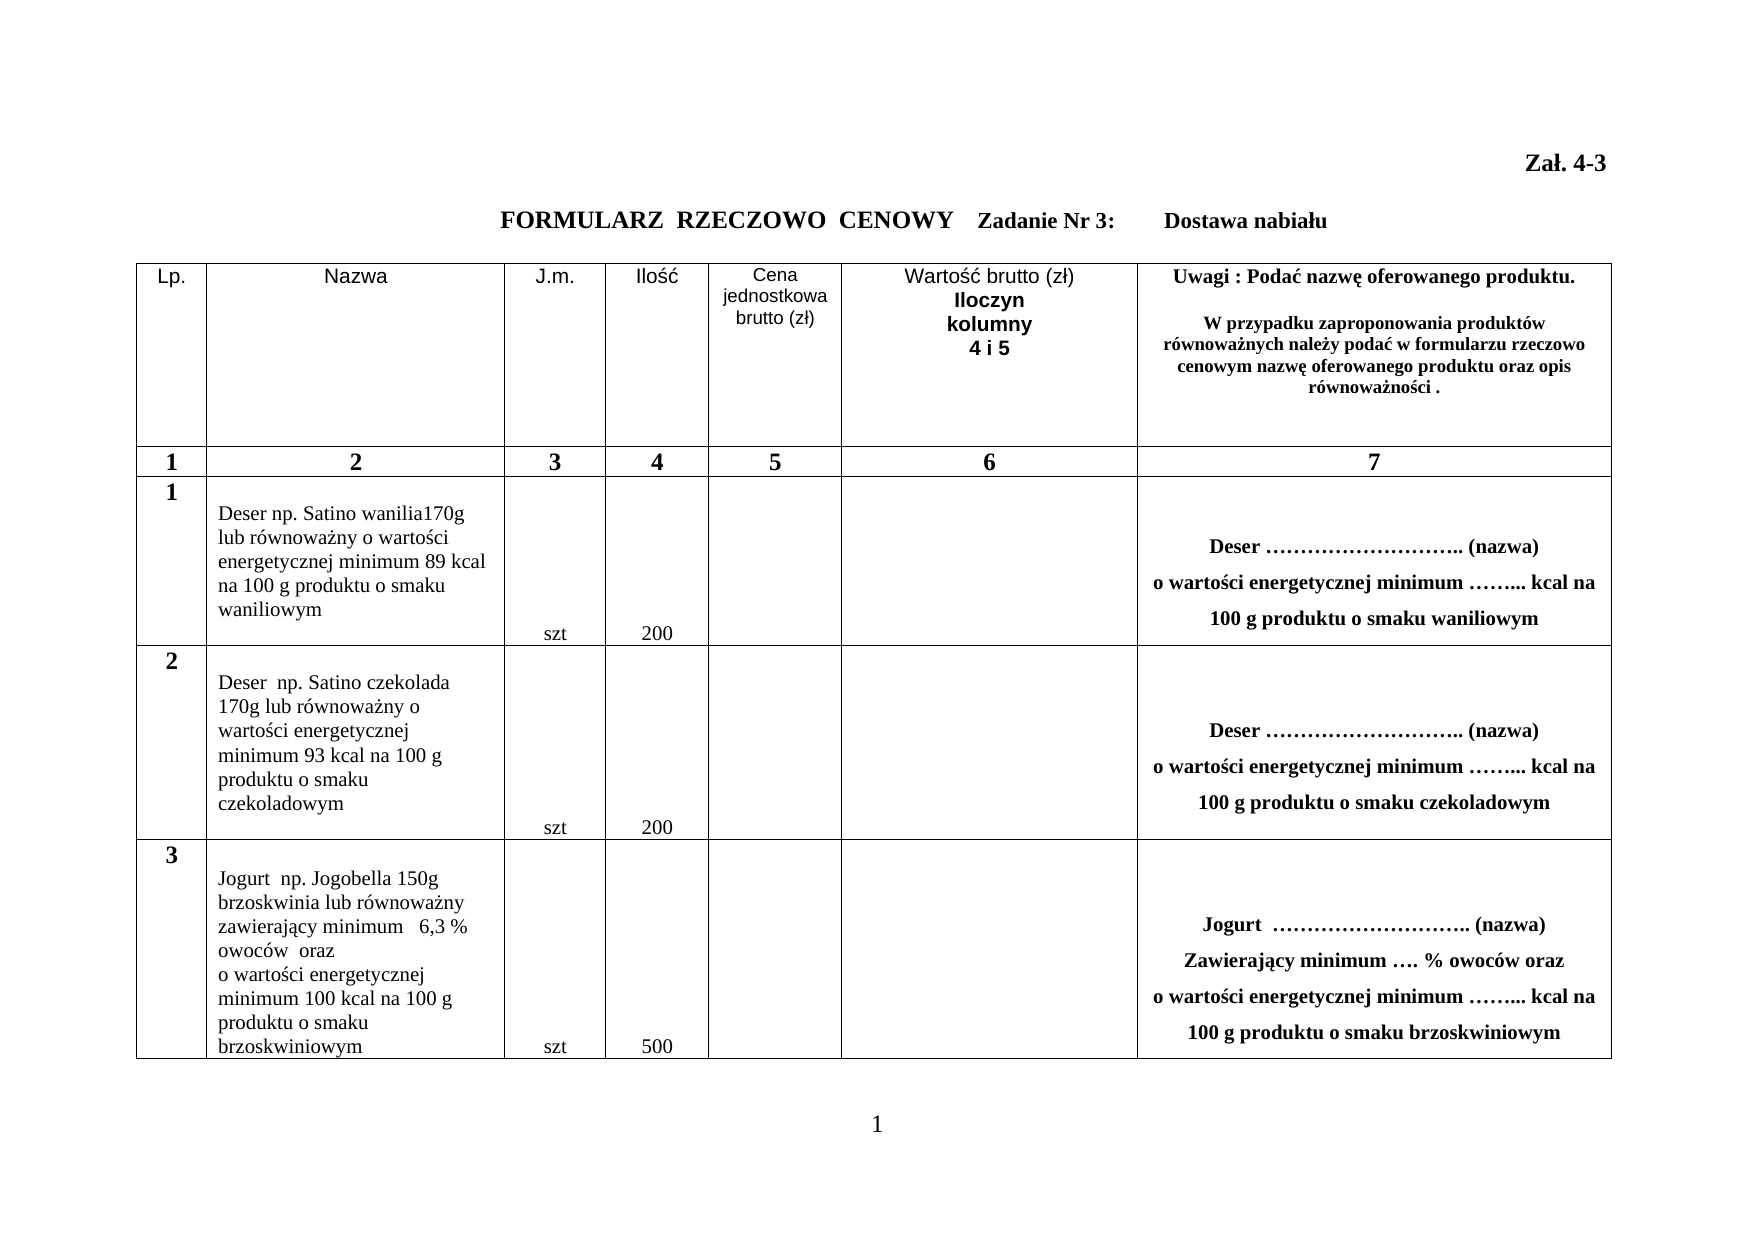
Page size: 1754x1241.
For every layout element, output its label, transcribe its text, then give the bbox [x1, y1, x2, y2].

text Zał. 4-3 [148, 148, 1606, 176]
table_cell Jogurt ……………………….. (nazwa) Zawierający minimum …. % owoców oraz o wartości energetycznej minimum ……... kcal na 100 g produktu o smaku brzoskwiniowym [1138, 840, 1611, 1058]
table_cell Deser np. Satino wanilia170g lub równoważny o wartości energetycznej minimum 89 kcal na 100 g produktu o smaku waniliowym [207, 477, 504, 645]
table_header Cena jednostkowa brutto (zł) [709, 264, 841, 446]
table_cell 5 [709, 447, 841, 476]
table_cell 3 [505, 447, 605, 476]
text FORMULARZ RZECZOWO CENOWY Zadanie Nr 3: Dostawa nabiału [185, 205, 1606, 234]
table_cell szt [505, 840, 605, 1058]
table_header Lp. [137, 264, 206, 446]
table_cell 6 [842, 447, 1137, 476]
table_cell Jogurt np. Jogobella 150g brzoskwinia lub równoważny zawierający minimum 6,3 % owoców oraz o wartości energetycznej minimum 100 kcal na 100 g produktu o smaku brzoskwiniowym [207, 840, 504, 1058]
table_cell [842, 646, 1137, 839]
table_cell 500 [606, 840, 708, 1058]
table_cell 4 [606, 447, 708, 476]
table_cell [709, 477, 841, 645]
table_header J.m. [505, 264, 605, 446]
table_cell Deser np. Satino czekolada 170g lub równoważny o wartości energetycznej minimum 93 kcal na 100 g produktu o smaku czekoladowym [207, 646, 504, 839]
table_cell [709, 840, 841, 1058]
table_header Wartość brutto (zł) Iloczyn kolumny 4 i 5 [842, 264, 1137, 446]
table_cell [842, 840, 1137, 1058]
table_cell 1 [137, 477, 206, 645]
table_cell szt [505, 646, 605, 839]
table_header Ilość [606, 264, 708, 446]
table_cell 2 [207, 447, 504, 476]
table_cell 1 [137, 447, 206, 476]
table_cell 200 [606, 477, 708, 645]
table_cell Deser ……………………….. (nazwa) o wartości energetycznej minimum ……... kcal na 100 g produktu o smaku waniliowym [1138, 477, 1611, 645]
table_cell Deser ……………………….. (nazwa) o wartości energetycznej minimum ……... kcal na 100 g produktu o smaku czekoladowym [1138, 646, 1611, 839]
table_cell [842, 477, 1137, 645]
table_cell 3 [137, 840, 206, 1058]
table_cell [709, 646, 841, 839]
table_header Uwagi : Podać nazwę oferowanego produktu. W przypadku zaproponowania produktów równoważnych należy podać w formularzu rzeczowo cenowym nazwę oferowanego produktu oraz opis równoważności . [1138, 264, 1611, 446]
table_cell 200 [606, 646, 708, 839]
table_cell 7 [1138, 447, 1611, 476]
table_header Nazwa [207, 264, 504, 446]
table_cell 2 [137, 646, 206, 839]
table_cell szt [505, 477, 605, 645]
